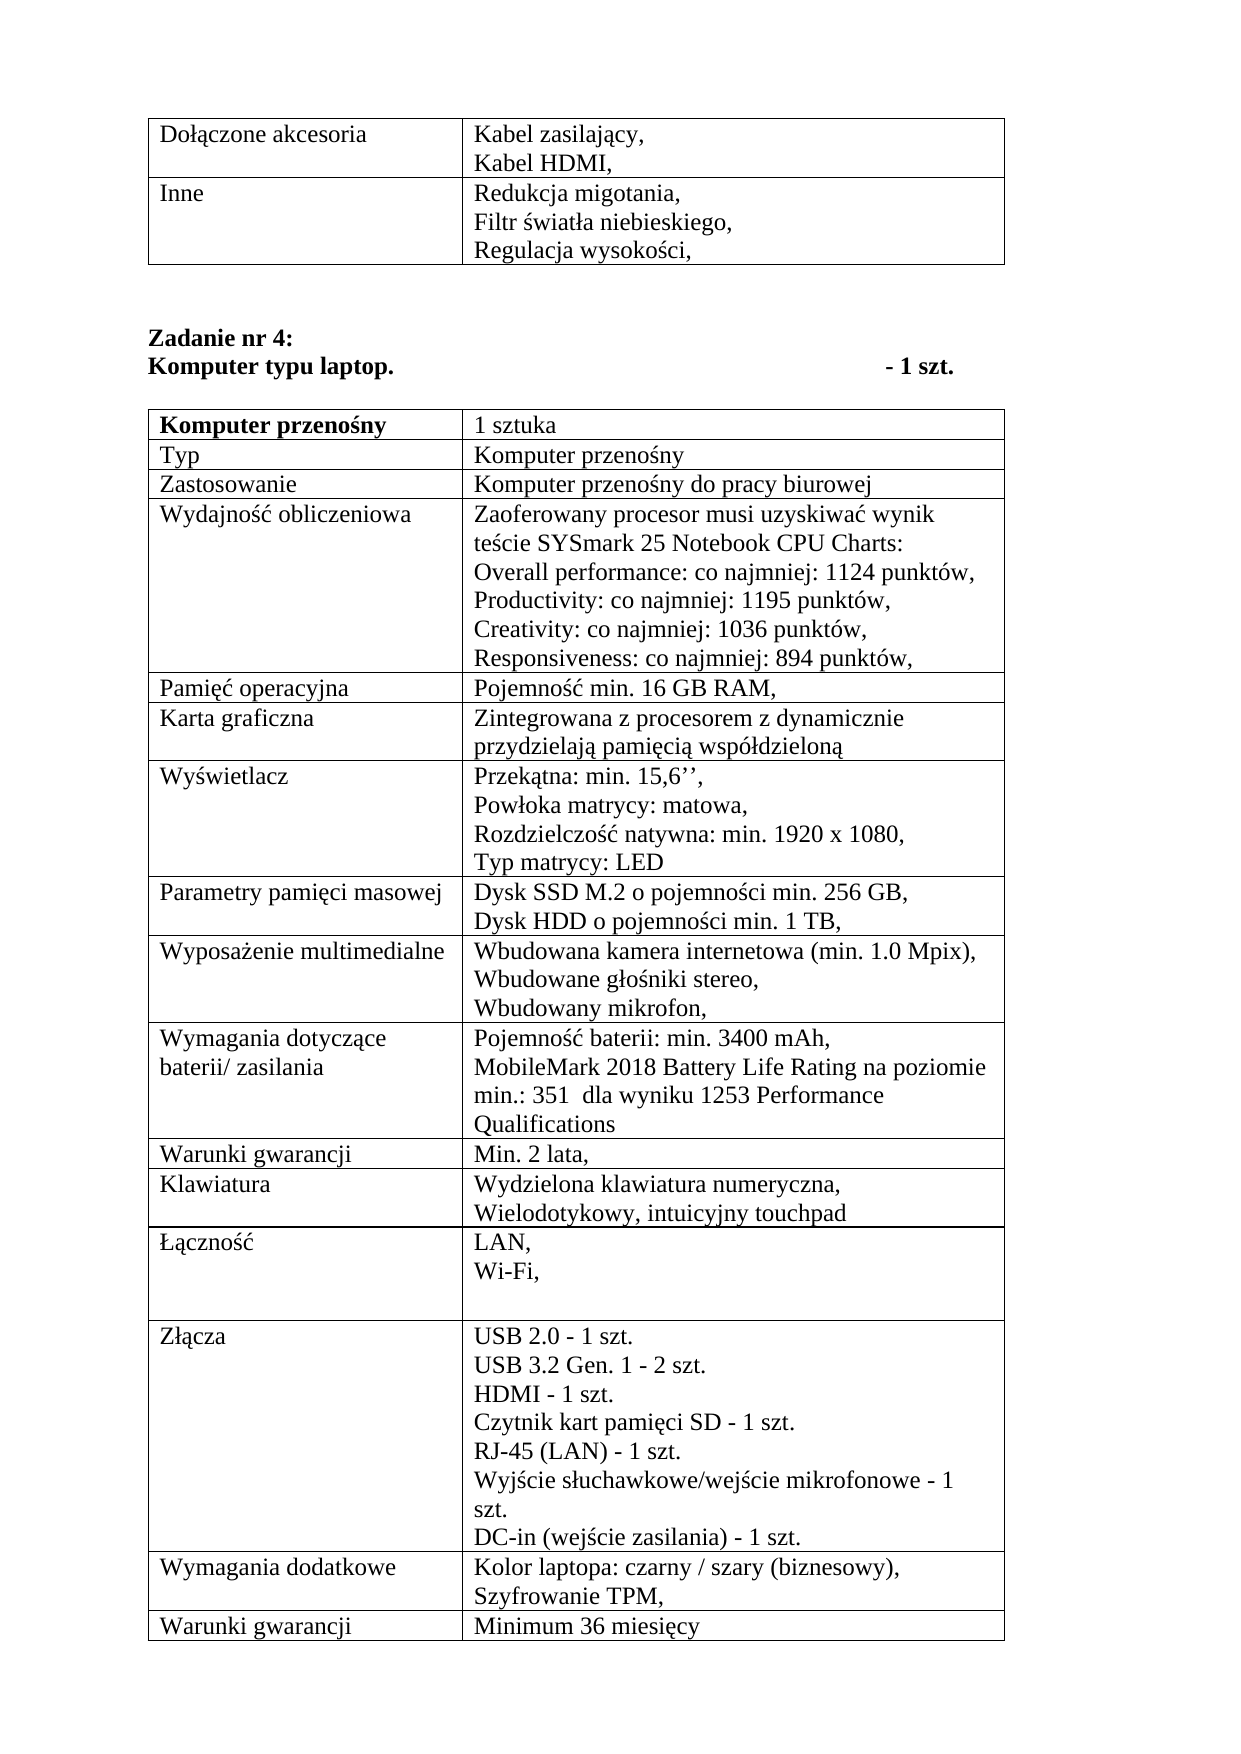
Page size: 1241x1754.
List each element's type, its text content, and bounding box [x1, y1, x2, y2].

table_cell Warunki gwarancji [149, 1611, 462, 1639]
table_cell Zastosowanie [149, 470, 462, 498]
table_cell Dołączone akcesoria [149, 119, 462, 177]
table_cell Min. 2 lata, [463, 1139, 1004, 1168]
table_cell Parametry pamięci masowej [149, 877, 462, 935]
table_cell Wydzielona klawiatura numeryczna, Wielodotykowy, intuicyjny touchpad [463, 1169, 1004, 1226]
table_cell Wymagania dotyczące baterii/ zasilania [149, 1023, 462, 1138]
table_header 1 sztuka [463, 410, 1004, 439]
table_cell Komputer przenośny [463, 440, 1004, 468]
table_cell Komputer przenośny do pracy biurowej [463, 470, 1004, 498]
table_cell Warunki gwarancji [149, 1139, 462, 1168]
table_cell Dysk SSD M.2 o pojemności min. 256 GB, Dysk HDD o pojemności min. 1 TB, [463, 877, 1004, 935]
table_cell Redukcja migotania, Filtr światła niebieskiego, Regulacja wysokości, [463, 178, 1004, 264]
table_cell Złącza [149, 1321, 462, 1551]
table_cell Karta graficzna [149, 703, 462, 760]
table_cell Minimum 36 miesięcy [463, 1611, 1004, 1639]
table_cell Inne [149, 178, 462, 264]
table_cell Zintegrowana z procesorem z dynamicznie przydzielają pamięcią współdzieloną [463, 703, 1004, 760]
table_cell Pojemność baterii: min. 3400 mAh, MobileMark 2018 Battery Life Rating na poziomie min.: 351 dla wyniku 1253 Performance Qualifications [463, 1023, 1004, 1138]
table_cell LAN, Wi-Fi, [463, 1228, 1004, 1320]
table_cell Wyposażenie multimedialne [149, 936, 462, 1022]
table_cell Pamięć operacyjna [149, 673, 462, 702]
table_cell Pojemność min. 16 GB RAM, [463, 673, 1004, 702]
table_cell Kabel zasilający, Kabel HDMI, [463, 119, 1004, 177]
table_cell Wydajność obliczeniowa [149, 499, 462, 672]
table_cell Kolor laptopa: czarny / szary (biznesowy), Szyfrowanie TPM, [463, 1552, 1004, 1610]
table_cell Wyświetlacz [149, 761, 462, 876]
table_header Komputer przenośny [149, 410, 462, 439]
list Zadanie nr 4: [148, 323, 1093, 351]
table_cell Łączność [149, 1228, 462, 1320]
table_cell Wbudowana kamera internetowa (min. 1.0 Mpix), Wbudowane głośniki stereo, Wbudowany mikrofon, [463, 936, 1004, 1022]
table_cell Przekątna: min. 15,6’’, Powłoka matrycy: matowa, Rozdzielczość natywna: min. 1920 x 1080, Typ matrycy: LED [463, 761, 1004, 876]
list Komputer typu laptop. - 1 szt. [148, 351, 1093, 380]
table_cell Wymagania dodatkowe [149, 1552, 462, 1610]
table_cell Typ [149, 440, 462, 468]
table_cell USB 2.0 - 1 szt. USB 3.2 Gen. 1 - 2 szt. HDMI - 1 szt. Czytnik kart pamięci SD - 1 szt. RJ-45 (LAN) - 1 szt. Wyjście słuchawkowe/wejście mikrofonowe - 1 szt. DC-in (wejście zasilania) - 1 szt. [463, 1321, 1004, 1551]
table_cell Zaoferowany procesor musi uzyskiwać wynik teście SYSmark 25 Notebook CPU Charts: Overall performance: co najmniej: 1124 punktów, Productivity: co najmniej: 1195 punktów, Creativity: co najmniej: 1036 punktów, Responsiveness: co najmniej: 894 punktów, [463, 499, 1004, 672]
table_cell Klawiatura [149, 1169, 462, 1226]
